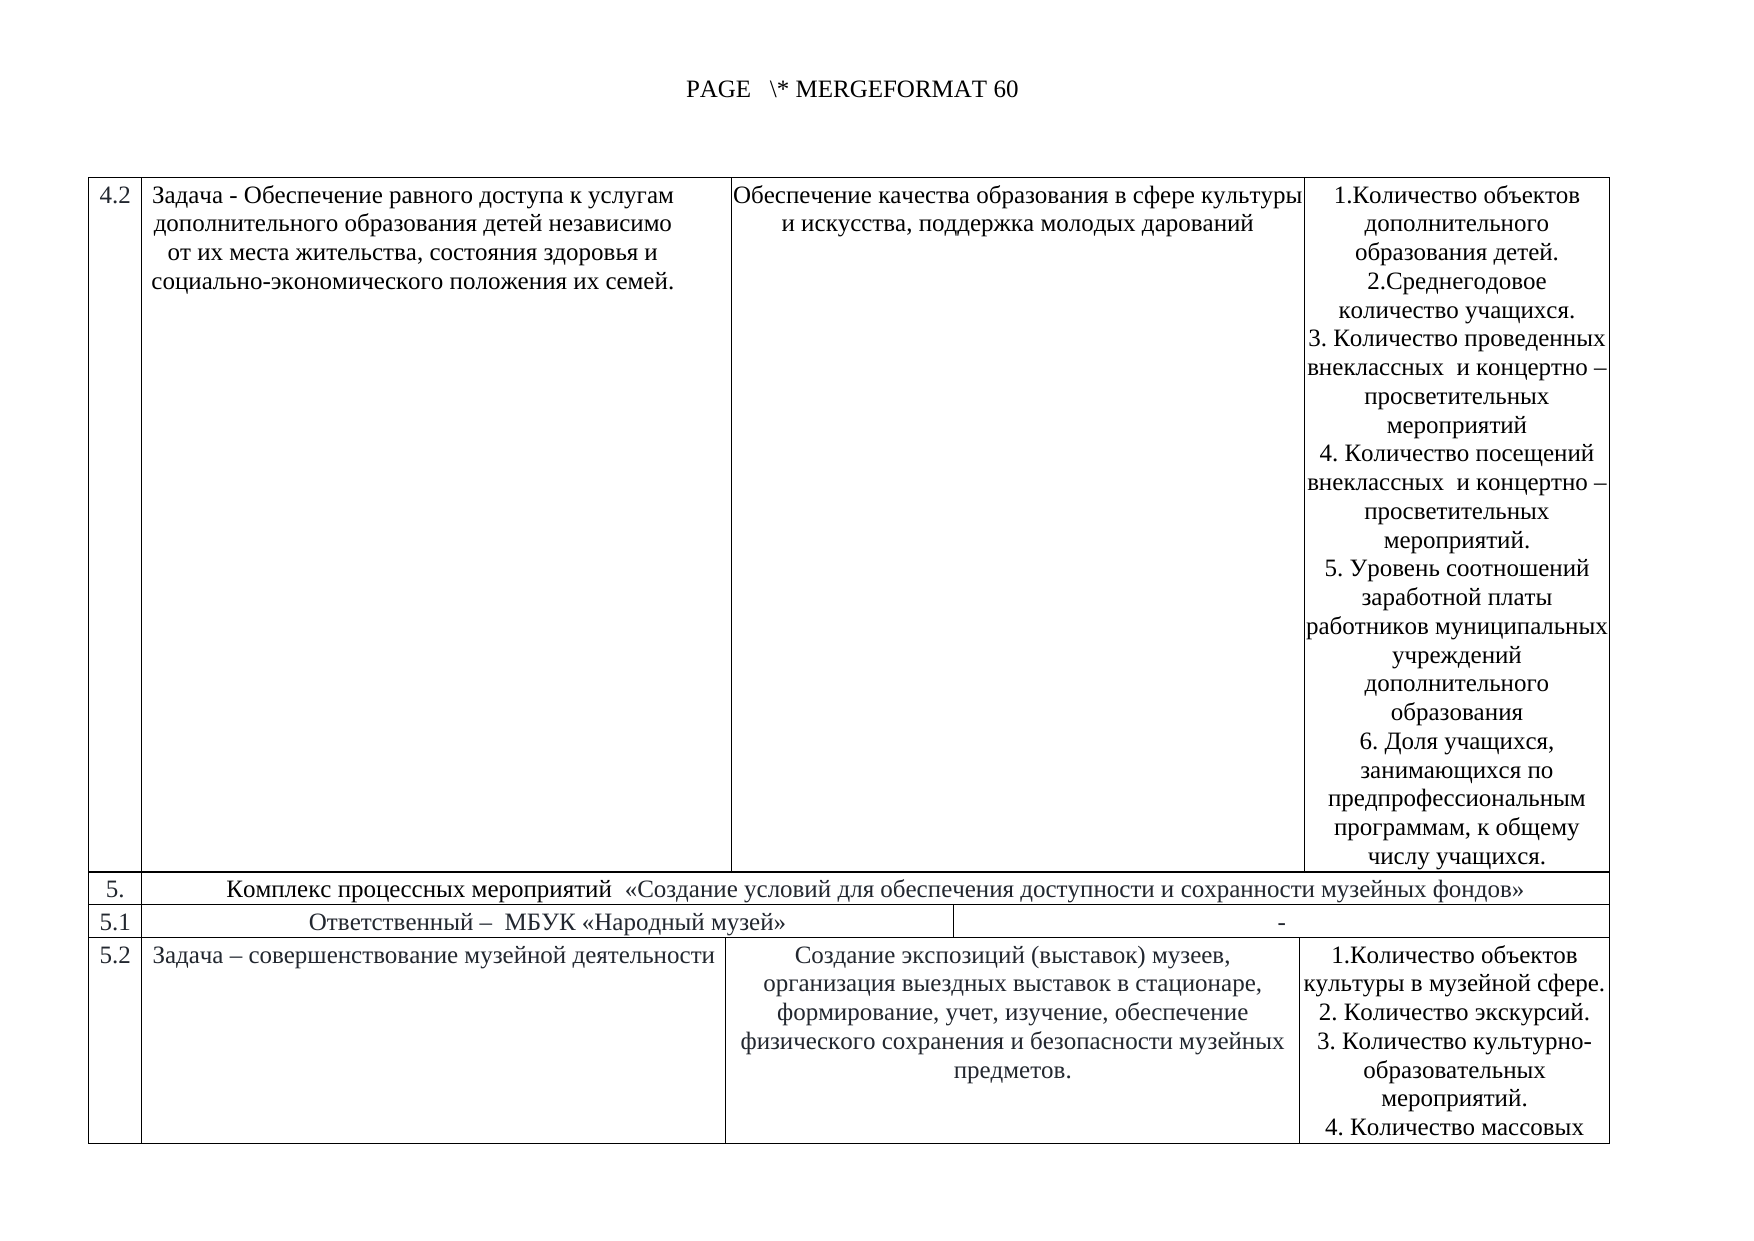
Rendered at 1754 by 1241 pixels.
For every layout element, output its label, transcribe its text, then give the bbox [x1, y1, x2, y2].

table_cell Комплекс процессных мероприятий «Создание условий для обеспечения доступности и сохранности музейных фондов» [142, 873, 1609, 904]
table_cell 5. [89, 873, 141, 904]
table_cell 5.2 [89, 938, 141, 1143]
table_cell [142, 938, 725, 1143]
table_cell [1300, 938, 1609, 1143]
table_cell Обеспечение качества образования в сфере культуры и искусства, поддержка молодых дарований [732, 178, 1304, 871]
table_cell 5.1 [89, 905, 141, 937]
table_cell 4.2 [89, 178, 141, 871]
table_cell - [954, 905, 1609, 937]
table_cell 1.Количество объектов дополнительного образования детей. 2.Среднегодовое количество учащихся. 3. Количество проведенных внеклассных и концертно –просветительных мероприятий 4. Количество посещений внеклассных и концертно –просветительных мероприятий. 5. Уровень соотношений заработной платы работников муниципальных учреждений дополнительного образования 6. Доля учащихся, занимающихся по предпрофессиональным программам, к общему числу учащихся. [1305, 178, 1609, 871]
table_cell Задача - Обеспечение равного доступа к услугам дополнительного образования детей независимо от их места жительства, состояния здоровья и социально-экономического положения их семей. [142, 178, 731, 871]
table_cell Ответственный – МБУК «Народный музей» [142, 905, 953, 937]
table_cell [726, 938, 1299, 1143]
